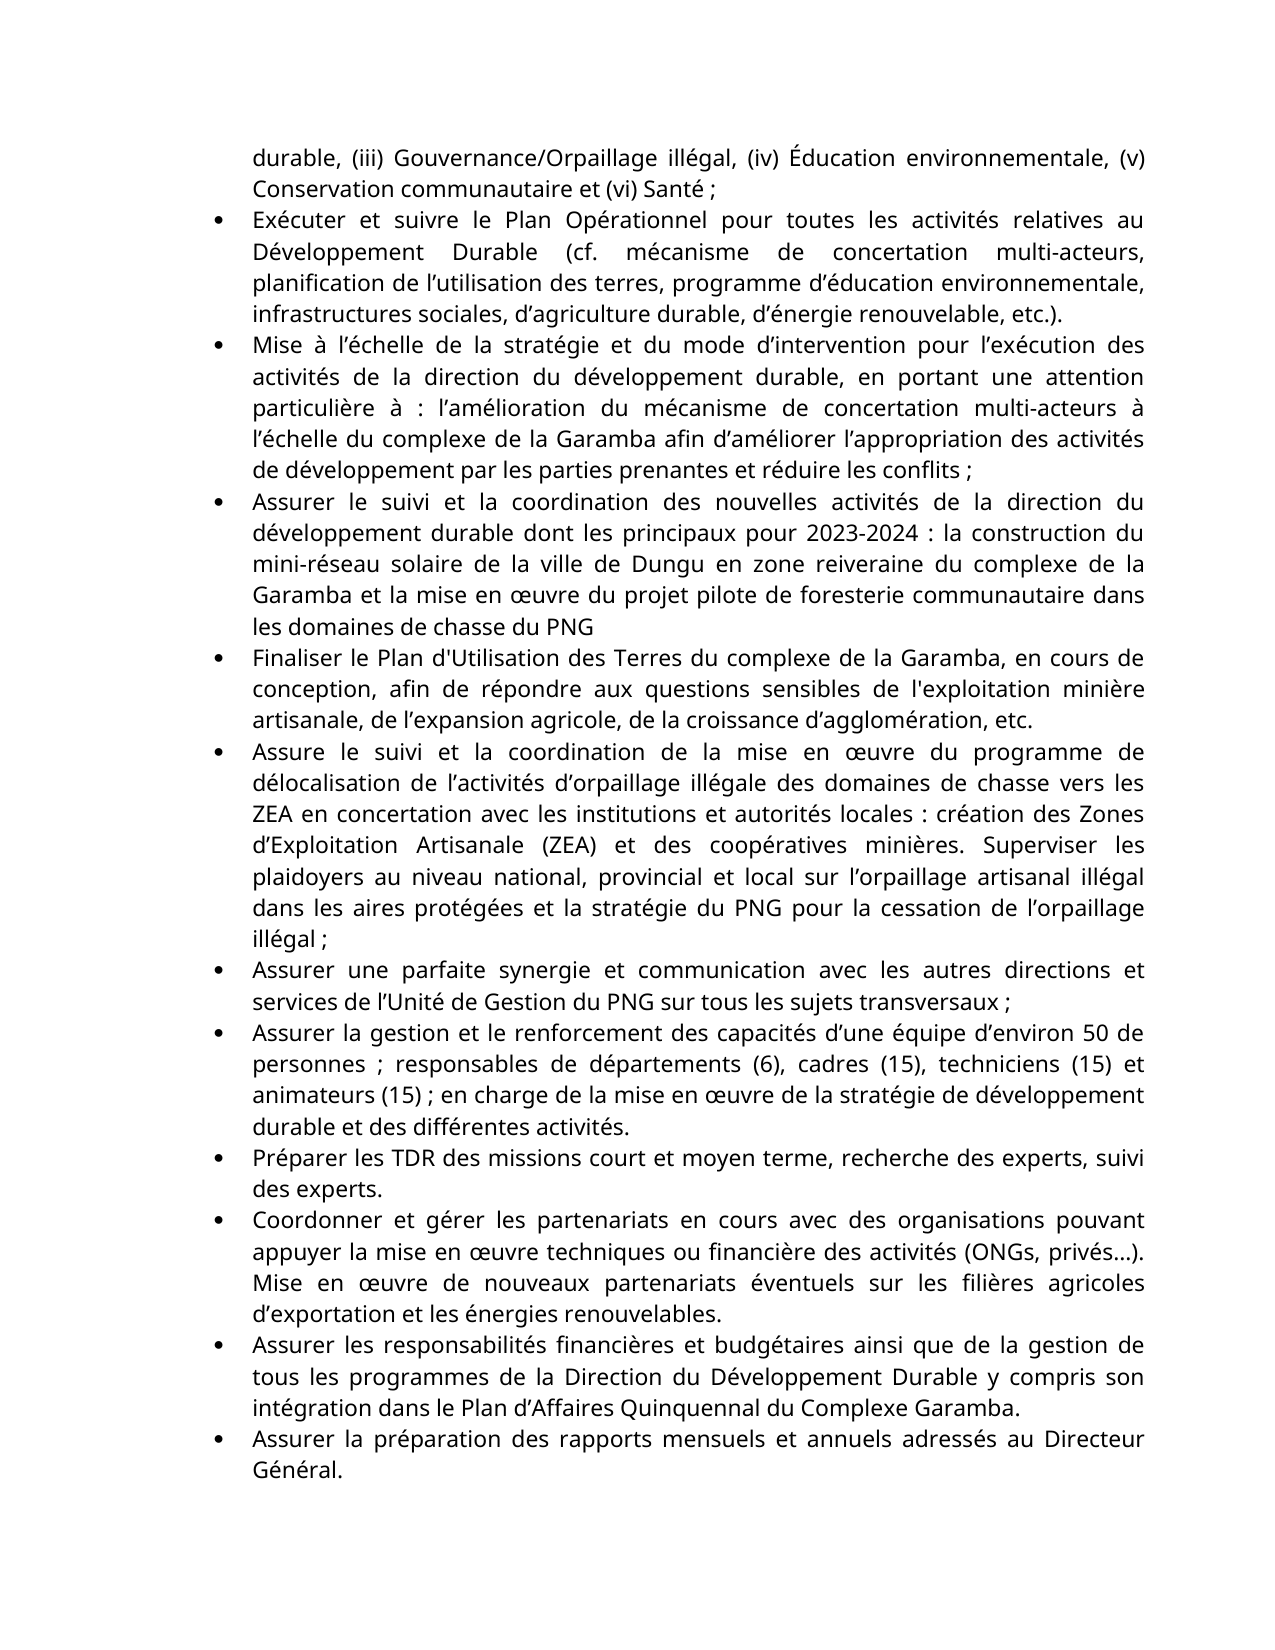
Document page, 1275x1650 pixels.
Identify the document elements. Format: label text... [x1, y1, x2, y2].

list Exécuter et suivre le Plan Opérationnel pour toutes les activités relatives au Développement Durable (cf. mécanisme de concertation multi-acteurs, planification de l’utilisation des terres, programme d’éducation environnementale, infrastructures sociales, d’agriculture durable, d’énergie renouvelable, etc.). [214, 204, 1146, 329]
list Assurer les responsabilités financières et budgétaires ainsi que de la gestion de tous les programmes de la Direction du Développement Durable y compris son intégration dans le Plan d’Affaires Quinquennal du Complexe Garamba. [214, 1329, 1146, 1423]
list Mise à l’échelle de la stratégie et du mode d’intervention pour l’exécution des activités de la direction du développement durable, en portant une attention particulière à : l’amélioration du mécanisme de concertation multi-acteurs à l’échelle du complexe de la Garamba afin d’améliorer l’appropriation des activités de développement par les parties prenantes et réduire les conflits ; [214, 329, 1146, 485]
list Assurer la gestion et le renforcement des capacités d’une équipe d’environ 50 de personnes ; responsables de départements (6), cadres (15), techniciens (15) et animateurs (15) ; en charge de la mise en œuvre de la stratégie de développement durable et des différentes activités. [214, 1017, 1146, 1142]
list Assurer la préparation des rapports mensuels et annuels adressés au Directeur Général. [214, 1423, 1146, 1485]
list Assure le suivi et la coordination de la mise en œuvre du programme de délocalisation de l’activités d’orpaillage illégale des domaines de chasse vers les ZEA en concertation avec les institutions et autorités locales : création des Zones d’Exploitation Artisanale (ZEA) et des coopératives minières. Superviser les plaidoyers au niveau national, provincial et local sur l’orpaillage artisanal illégal dans les aires protégées et la stratégie du PNG pour la cessation de l’orpaillage illégal ; [214, 735, 1146, 954]
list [214, 142, 1146, 204]
list Finaliser le Plan d'Utilisation des Terres du complexe de la Garamba, en cours de conception, afin de répondre aux questions sensibles de l'exploitation minière artisanale, de l’expansion agricole, de la croissance d’agglomération, etc. [214, 642, 1146, 735]
list Assurer le suivi et la coordination des nouvelles activités de la direction du développement durable dont les principaux pour 2023-2024 : la construction du mini-réseau solaire de la ville de Dungu en zone reiveraine du complexe de la Garamba et la mise en œuvre du projet pilote de foresterie communautaire dans les domaines de chasse du PNG [214, 485, 1146, 642]
list Préparer les TDR des missions court et moyen terme, recherche des experts, suivi des experts. [214, 1142, 1146, 1204]
list Assurer une parfaite synergie et communication avec les autres directions et services de l’Unité de Gestion du PNG sur tous les sujets transversaux ; [214, 954, 1146, 1017]
list Coordonner et gérer les partenariats en cours avec des organisations pouvant appuyer la mise en œuvre techniques ou financière des activités (ONGs, privés…). Mise en œuvre de nouveaux partenariats éventuels sur les filières agricoles d’exportation et les énergies renouvelables. [214, 1204, 1146, 1329]
